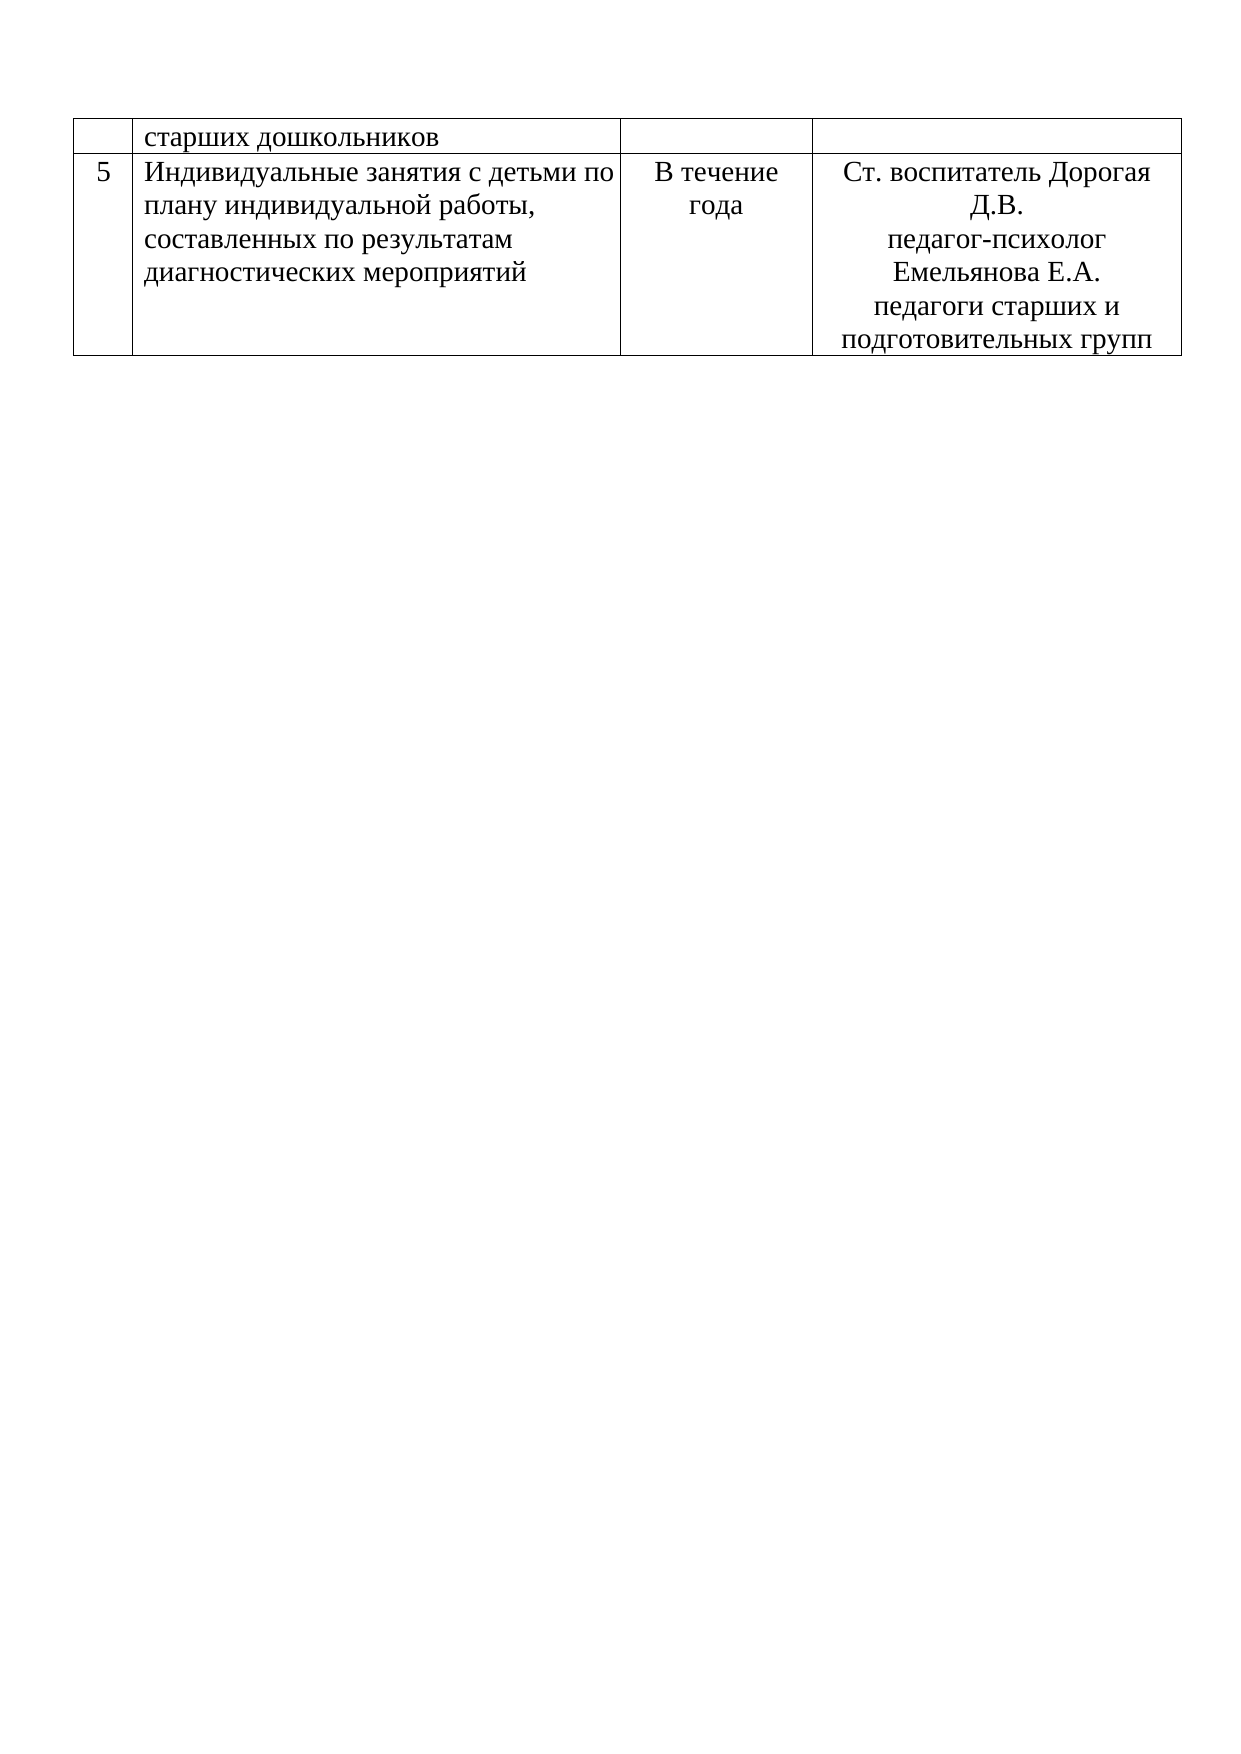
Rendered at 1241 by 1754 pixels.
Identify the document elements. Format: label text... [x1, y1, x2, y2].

table_cell 4 [74, 119, 132, 153]
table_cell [133, 119, 620, 153]
table_cell Ст. воспитатель Дорогая Д.В. педагог-психолог Емельянова Е.А. педагоги старших и подготовительных групп [813, 154, 1181, 355]
table_cell Индивидуальные занятия с детьми по плану индивидуальной работы, составленных по результатам диагностических мероприятий [133, 154, 620, 355]
table_cell В течение года [621, 154, 812, 355]
table_cell 5 [74, 154, 132, 355]
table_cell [813, 119, 1181, 153]
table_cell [621, 119, 812, 153]
